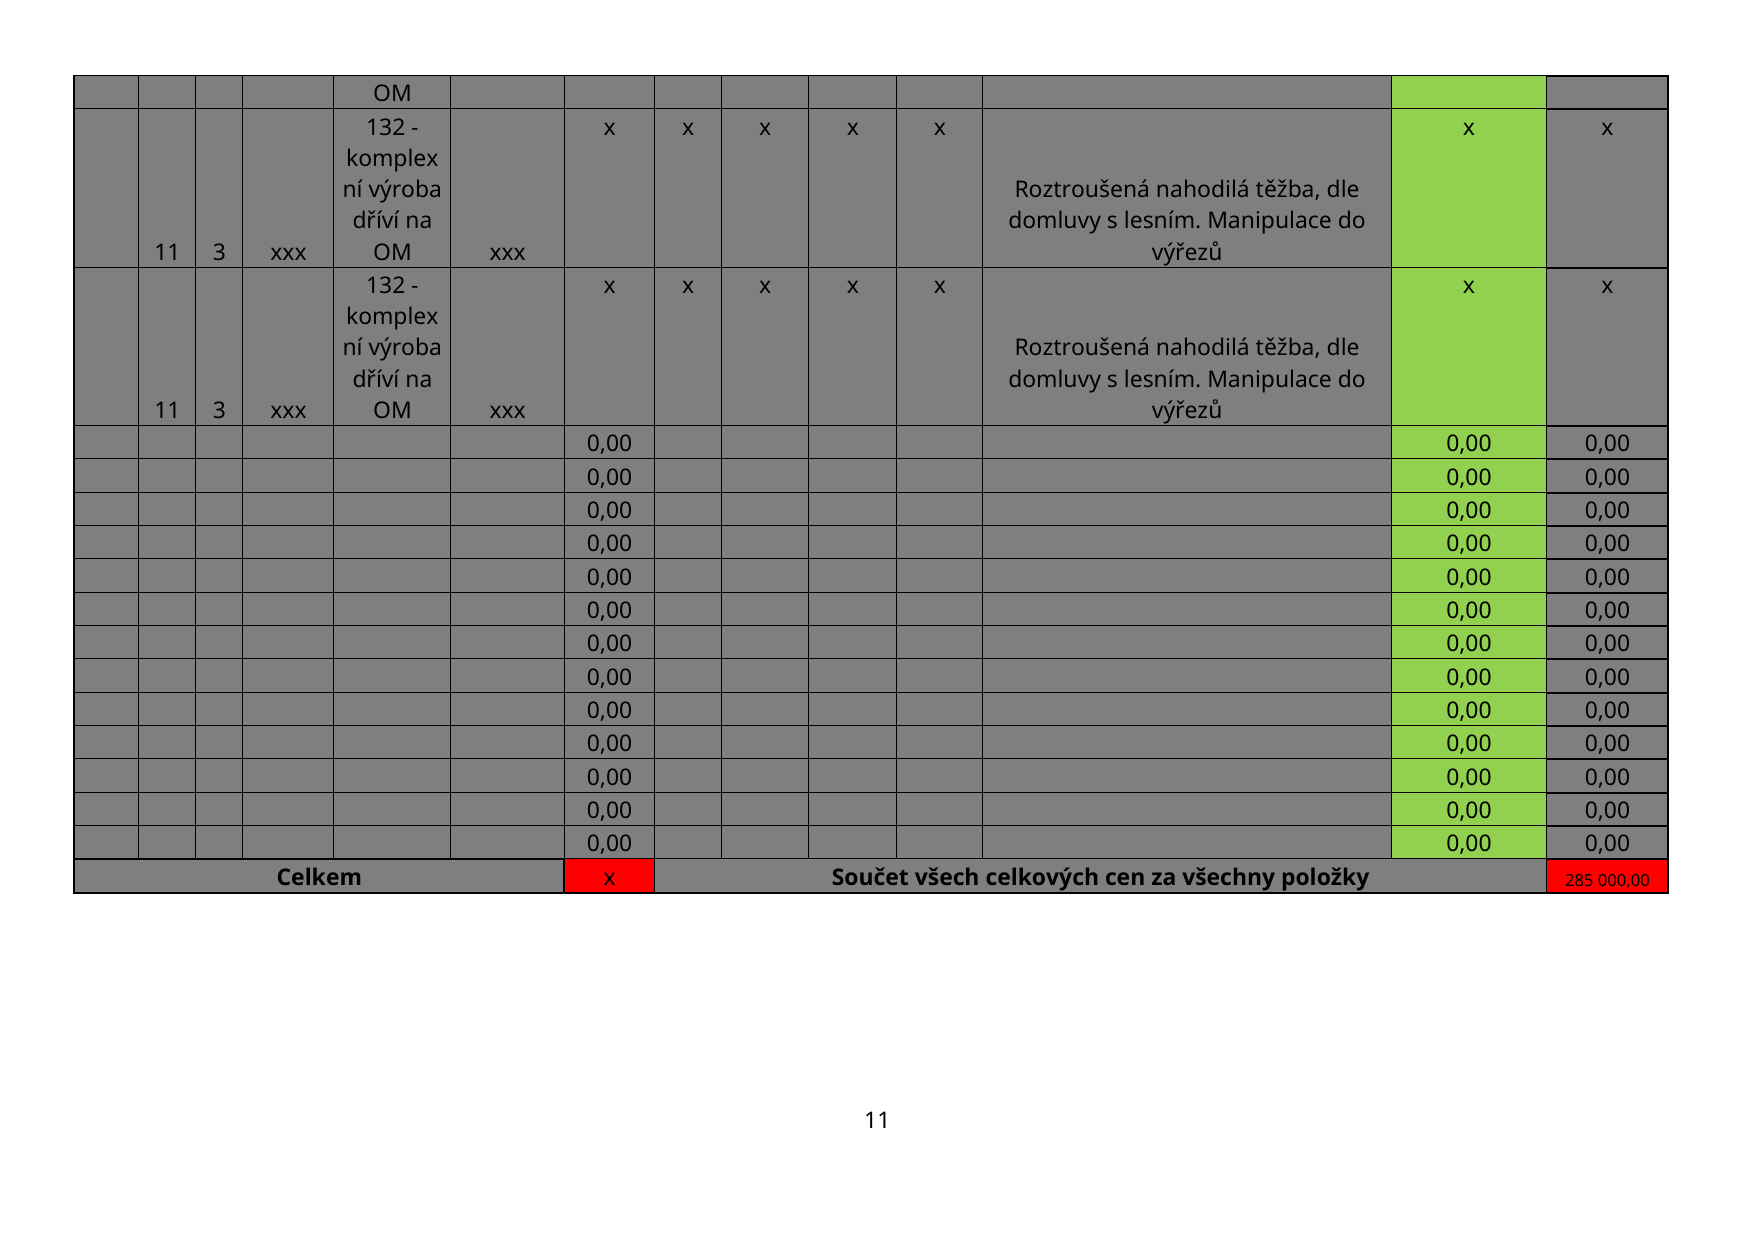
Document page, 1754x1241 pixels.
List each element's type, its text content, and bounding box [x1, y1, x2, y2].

table_cell [809, 759, 896, 792]
table_cell [722, 659, 808, 692]
table_cell [75, 693, 138, 725]
table_cell [75, 759, 138, 792]
table_cell [983, 493, 1391, 525]
table_cell [139, 626, 195, 658]
table_cell [722, 693, 808, 725]
table_cell [809, 493, 896, 525]
table_cell [75, 493, 138, 525]
table_cell [196, 626, 242, 658]
table_cell [983, 793, 1391, 825]
table_cell [75, 559, 138, 592]
table_cell [196, 526, 242, 558]
table_cell 0,00 [1547, 827, 1667, 858]
table_cell 11 [139, 109, 195, 267]
table_cell [243, 826, 333, 858]
table_cell x [655, 76, 721, 108]
table_cell [809, 593, 896, 625]
table_cell [809, 459, 896, 492]
table_cell [334, 559, 450, 592]
table_cell x [809, 109, 896, 267]
table_cell [809, 559, 896, 592]
table_cell [983, 626, 1391, 658]
table_cell 0,00 [1547, 627, 1667, 658]
table_cell 0,00 [565, 693, 654, 725]
table_cell [722, 759, 808, 792]
table_cell x [809, 76, 896, 108]
table_cell 0,00 [1392, 826, 1546, 858]
table_cell [655, 426, 721, 458]
table_cell [196, 726, 242, 758]
table_cell 0,00 [1392, 526, 1546, 558]
table_cell x [1392, 109, 1546, 267]
table_cell [655, 626, 721, 658]
table_cell [897, 493, 982, 525]
table_cell x [1547, 77, 1667, 108]
table_cell 0,00 [1392, 493, 1546, 525]
table_cell 0,00 [1392, 459, 1546, 492]
table_cell xxx [451, 268, 564, 425]
table_cell [196, 593, 242, 625]
table_cell [897, 526, 982, 558]
table_cell [196, 559, 242, 592]
table_cell [897, 459, 982, 492]
table_cell [139, 759, 195, 792]
table_cell [722, 593, 808, 625]
table_cell [75, 426, 138, 458]
table_cell [334, 459, 450, 492]
table_cell [334, 426, 450, 458]
table_cell [451, 759, 564, 792]
table_cell [722, 726, 808, 758]
table_cell [139, 459, 195, 492]
table_cell x [1392, 268, 1546, 425]
table_cell x [897, 268, 982, 425]
table_cell [897, 593, 982, 625]
table_cell 0,00 [565, 659, 654, 692]
table_cell [243, 726, 333, 758]
table_cell [75, 459, 138, 492]
table_cell 0,00 [1547, 794, 1667, 825]
table_cell [897, 659, 982, 692]
table_cell [139, 693, 195, 725]
table_cell [451, 626, 564, 658]
table_cell [75, 593, 138, 625]
table_cell [655, 493, 721, 525]
table_cell 0,00 [1547, 660, 1667, 692]
table_cell [809, 793, 896, 825]
table_cell [75, 109, 138, 267]
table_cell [983, 109, 1391, 267]
table_cell x [722, 76, 808, 108]
table_cell [139, 426, 195, 458]
table_cell 0,00 [565, 826, 654, 858]
table_cell [75, 793, 138, 825]
table_cell [243, 626, 333, 658]
table_cell 0,00 [565, 759, 654, 792]
table_cell xxx [243, 109, 333, 267]
table_cell x [1547, 269, 1667, 425]
table_cell 132 - komplexní výroba dříví na OM [334, 268, 450, 425]
table_cell [75, 626, 138, 658]
table_cell x [722, 109, 808, 267]
table_cell [196, 793, 242, 825]
table_cell [196, 759, 242, 792]
table_cell x [897, 76, 982, 108]
table_cell 0,00 [1392, 793, 1546, 825]
table_cell [334, 526, 450, 558]
table_cell [243, 459, 333, 492]
table_cell [334, 593, 450, 625]
table_cell 0,00 [565, 459, 654, 492]
table_cell [655, 659, 721, 692]
table_cell [196, 826, 242, 858]
table_cell [809, 826, 896, 858]
table_cell x [565, 859, 654, 892]
table_cell [983, 426, 1391, 458]
table_cell 0,00 [1547, 694, 1667, 725]
table_cell 0,00 [1547, 527, 1667, 558]
table_cell [451, 826, 564, 858]
table_cell xxx [243, 268, 333, 425]
table_cell 0,00 [565, 626, 654, 658]
table_cell [139, 593, 195, 625]
table_cell [75, 659, 138, 692]
table_cell xxx [243, 76, 333, 108]
table_cell 0,00 [1547, 494, 1667, 525]
table_cell [983, 759, 1391, 792]
table_cell 11 [139, 76, 195, 108]
table_cell 3 [196, 268, 242, 425]
table_cell Součet všech celkových cen za všechny položky [655, 859, 1546, 892]
table_cell [243, 693, 333, 725]
table_cell [655, 759, 721, 792]
table_cell [334, 759, 450, 792]
table_cell [983, 726, 1391, 758]
table_cell [983, 593, 1391, 625]
table_cell x [655, 268, 721, 425]
table_cell 285 000,00 [1547, 860, 1667, 892]
table_cell 0,00 [1547, 460, 1667, 492]
table_cell [655, 826, 721, 858]
table_cell [75, 76, 138, 108]
table_cell [983, 526, 1391, 558]
table_cell [139, 726, 195, 758]
table_cell [451, 526, 564, 558]
table_cell [75, 526, 138, 558]
table_cell 11 [139, 268, 195, 425]
table_cell x [565, 76, 654, 108]
table_cell [139, 559, 195, 592]
table_cell x [655, 109, 721, 267]
table_cell [897, 626, 982, 658]
table_cell 0,00 [1392, 726, 1546, 758]
table_cell x [565, 109, 654, 267]
table_cell 0,00 [1392, 693, 1546, 725]
table_cell 0,00 [565, 426, 654, 458]
table_cell x [1547, 110, 1667, 267]
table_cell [983, 76, 1391, 108]
table_cell [334, 493, 450, 525]
table_cell [809, 726, 896, 758]
table_cell [451, 493, 564, 525]
table_cell [243, 759, 333, 792]
table_cell [983, 826, 1391, 858]
table_cell x [897, 109, 982, 267]
table_cell 3 [196, 109, 242, 267]
table_cell [451, 559, 564, 592]
table_cell x [565, 268, 654, 425]
table_cell xxx [451, 76, 564, 108]
table_cell 0,00 [1392, 559, 1546, 592]
table_cell 0,00 [1392, 593, 1546, 625]
table_cell 0,00 [565, 793, 654, 825]
table_cell 0,00 [565, 593, 654, 625]
table_cell [139, 526, 195, 558]
table_cell [983, 659, 1391, 692]
table_cell [897, 826, 982, 858]
table_cell [897, 793, 982, 825]
table_cell [722, 493, 808, 525]
table_cell [983, 559, 1391, 592]
table_cell 0,00 [1547, 727, 1667, 758]
table_cell [722, 526, 808, 558]
table_cell [196, 426, 242, 458]
table_cell [722, 826, 808, 858]
table_cell [334, 793, 450, 825]
table_cell [451, 726, 564, 758]
table_cell [722, 426, 808, 458]
table_cell [451, 793, 564, 825]
table_cell 0,00 [1547, 560, 1667, 592]
table_cell [75, 726, 138, 758]
table_cell 0,00 [565, 493, 654, 525]
table_cell [655, 593, 721, 625]
table_cell [243, 593, 333, 625]
table_cell [722, 459, 808, 492]
table_cell 132 - komplexní výroba dříví na OM [334, 109, 450, 267]
table_cell x [809, 268, 896, 425]
table_cell 0,00 [1392, 659, 1546, 692]
table_cell 0,00 [565, 726, 654, 758]
table_cell [897, 759, 982, 792]
table_cell [655, 693, 721, 725]
table_cell x [1392, 76, 1546, 108]
table_cell [75, 268, 138, 425]
table_cell [243, 659, 333, 692]
table_cell [983, 459, 1391, 492]
table_cell Celkem [75, 860, 563, 892]
table_cell Roztroušená nahodilá těžba, dle domluvy s lesním. Manipulace do výřezů [983, 268, 1391, 425]
table_cell [451, 593, 564, 625]
table_cell xxx [451, 109, 564, 267]
table_cell [334, 826, 450, 858]
table_cell [334, 726, 450, 758]
table_cell 0,00 [1392, 626, 1546, 658]
table_cell [897, 726, 982, 758]
table_cell [243, 559, 333, 592]
table_cell [196, 693, 242, 725]
table_cell [451, 693, 564, 725]
table_cell [334, 659, 450, 692]
table_cell [655, 559, 721, 592]
table_cell [897, 426, 982, 458]
table_cell [983, 693, 1391, 725]
table_cell [139, 826, 195, 858]
table_cell [139, 793, 195, 825]
table_cell 0,00 [1392, 759, 1546, 792]
table_cell 0,00 [1547, 760, 1667, 792]
table_cell [451, 426, 564, 458]
table_cell 3 [196, 76, 242, 108]
table_cell [655, 793, 721, 825]
table_cell [243, 493, 333, 525]
table_cell [196, 659, 242, 692]
table_cell [334, 626, 450, 658]
table_cell [451, 459, 564, 492]
table_cell [243, 793, 333, 825]
table_cell [655, 459, 721, 492]
table_cell 0,00 [1392, 426, 1546, 458]
table_cell [139, 493, 195, 525]
table_cell [722, 626, 808, 658]
table_cell [655, 526, 721, 558]
table_cell [722, 559, 808, 592]
table_cell [809, 426, 896, 458]
table_cell [655, 726, 721, 758]
table_cell 0,00 [1547, 594, 1667, 625]
table_cell 0,00 [565, 526, 654, 558]
table_cell 0,00 [565, 559, 654, 592]
table_cell [196, 493, 242, 525]
table_cell [722, 793, 808, 825]
table_cell [809, 693, 896, 725]
table_cell [897, 559, 982, 592]
table_cell [334, 693, 450, 725]
table_cell [196, 459, 242, 492]
table_cell [243, 526, 333, 558]
table_cell [75, 826, 138, 858]
table_cell [451, 659, 564, 692]
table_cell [334, 76, 450, 108]
table_cell [809, 659, 896, 692]
table_cell [139, 659, 195, 692]
table_cell [243, 426, 333, 458]
table_cell x [722, 268, 808, 425]
table_cell [809, 626, 896, 658]
table_cell [809, 526, 896, 558]
table_cell [897, 693, 982, 725]
table_cell 0,00 [1547, 427, 1667, 458]
